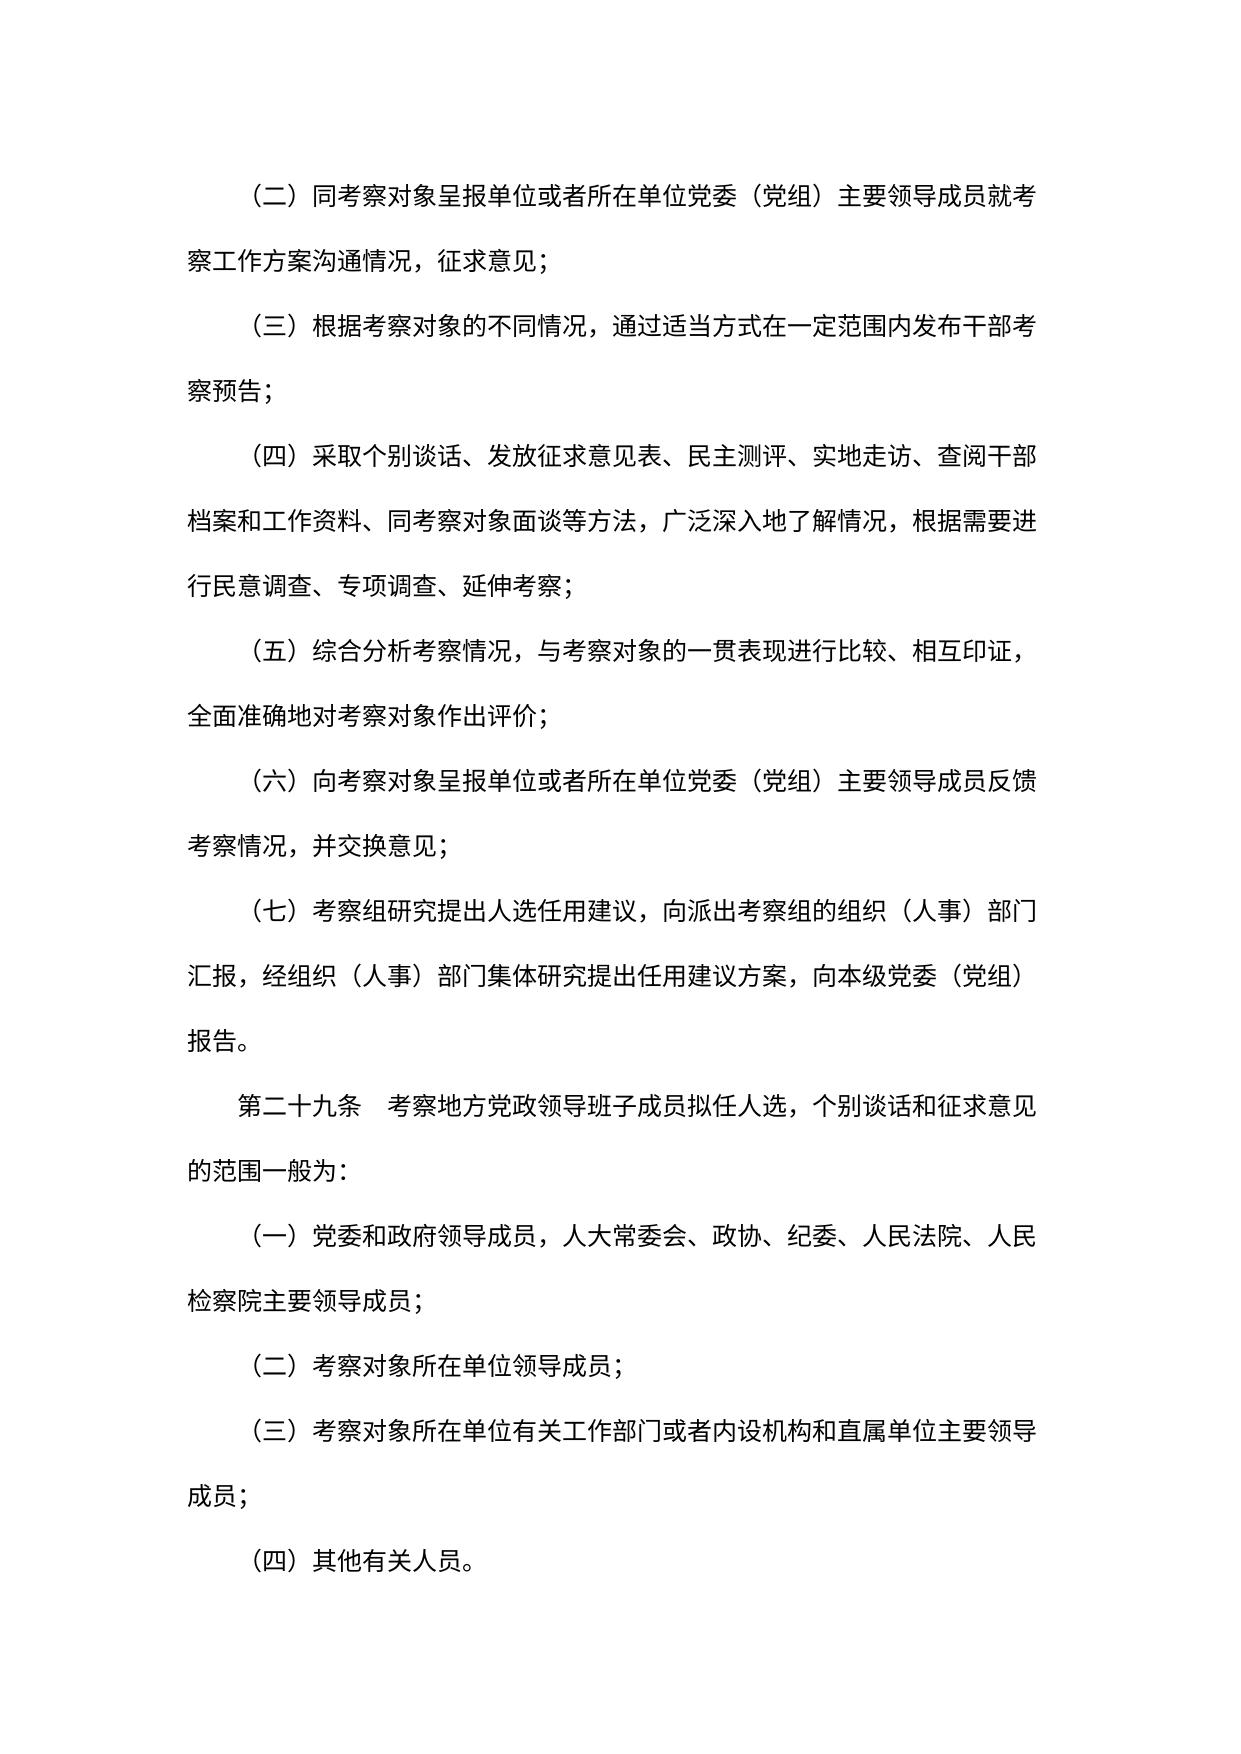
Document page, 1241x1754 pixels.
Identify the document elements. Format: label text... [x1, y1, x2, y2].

text （二）同考察对象呈报单位或者所在单位党委（党组）主要领导成员就考察工作方案沟通情况，征求意见； [187, 162, 1053, 292]
text （三）考察对象所在单位有关工作部门或者内设机构和直属单位主要领导成员； [187, 1397, 1053, 1527]
text （四）其他有关人员。 [187, 1527, 1053, 1592]
text （五）综合分析考察情况，与考察对象的一贯表现进行比较、相互印证，全面准确地对考察对象作出评价； [187, 617, 1053, 747]
text （二）考察对象所在单位领导成员； [187, 1332, 1053, 1397]
text （三）根据考察对象的不同情况，通过适当方式在一定范围内发布干部考察预告； [187, 292, 1053, 422]
text （六）向考察对象呈报单位或者所在单位党委（党组）主要领导成员反馈考察情况，并交换意见； [187, 747, 1053, 877]
text （四）采取个别谈话、发放征求意见表、民主测评、实地走访、查阅干部档案和工作资料、同考察对象面谈等方法，广泛深入地了解情况，根据需要进行民意调查、专项调查、延伸考察； [187, 422, 1053, 617]
text （七）考察组研究提出人选任用建议，向派出考察组的组织（人事）部门汇报，经组织（人事）部门集体研究提出任用建议方案，向本级党委（党组）报告。 [187, 877, 1053, 1072]
text 第二十九条 考察地方党政领导班子成员拟任人选，个别谈话和征求意见的范围一般为： [187, 1072, 1053, 1202]
text （一）党委和政府领导成员，人大常委会、政协、纪委、人民法院、人民检察院主要领导成员； [187, 1202, 1053, 1332]
